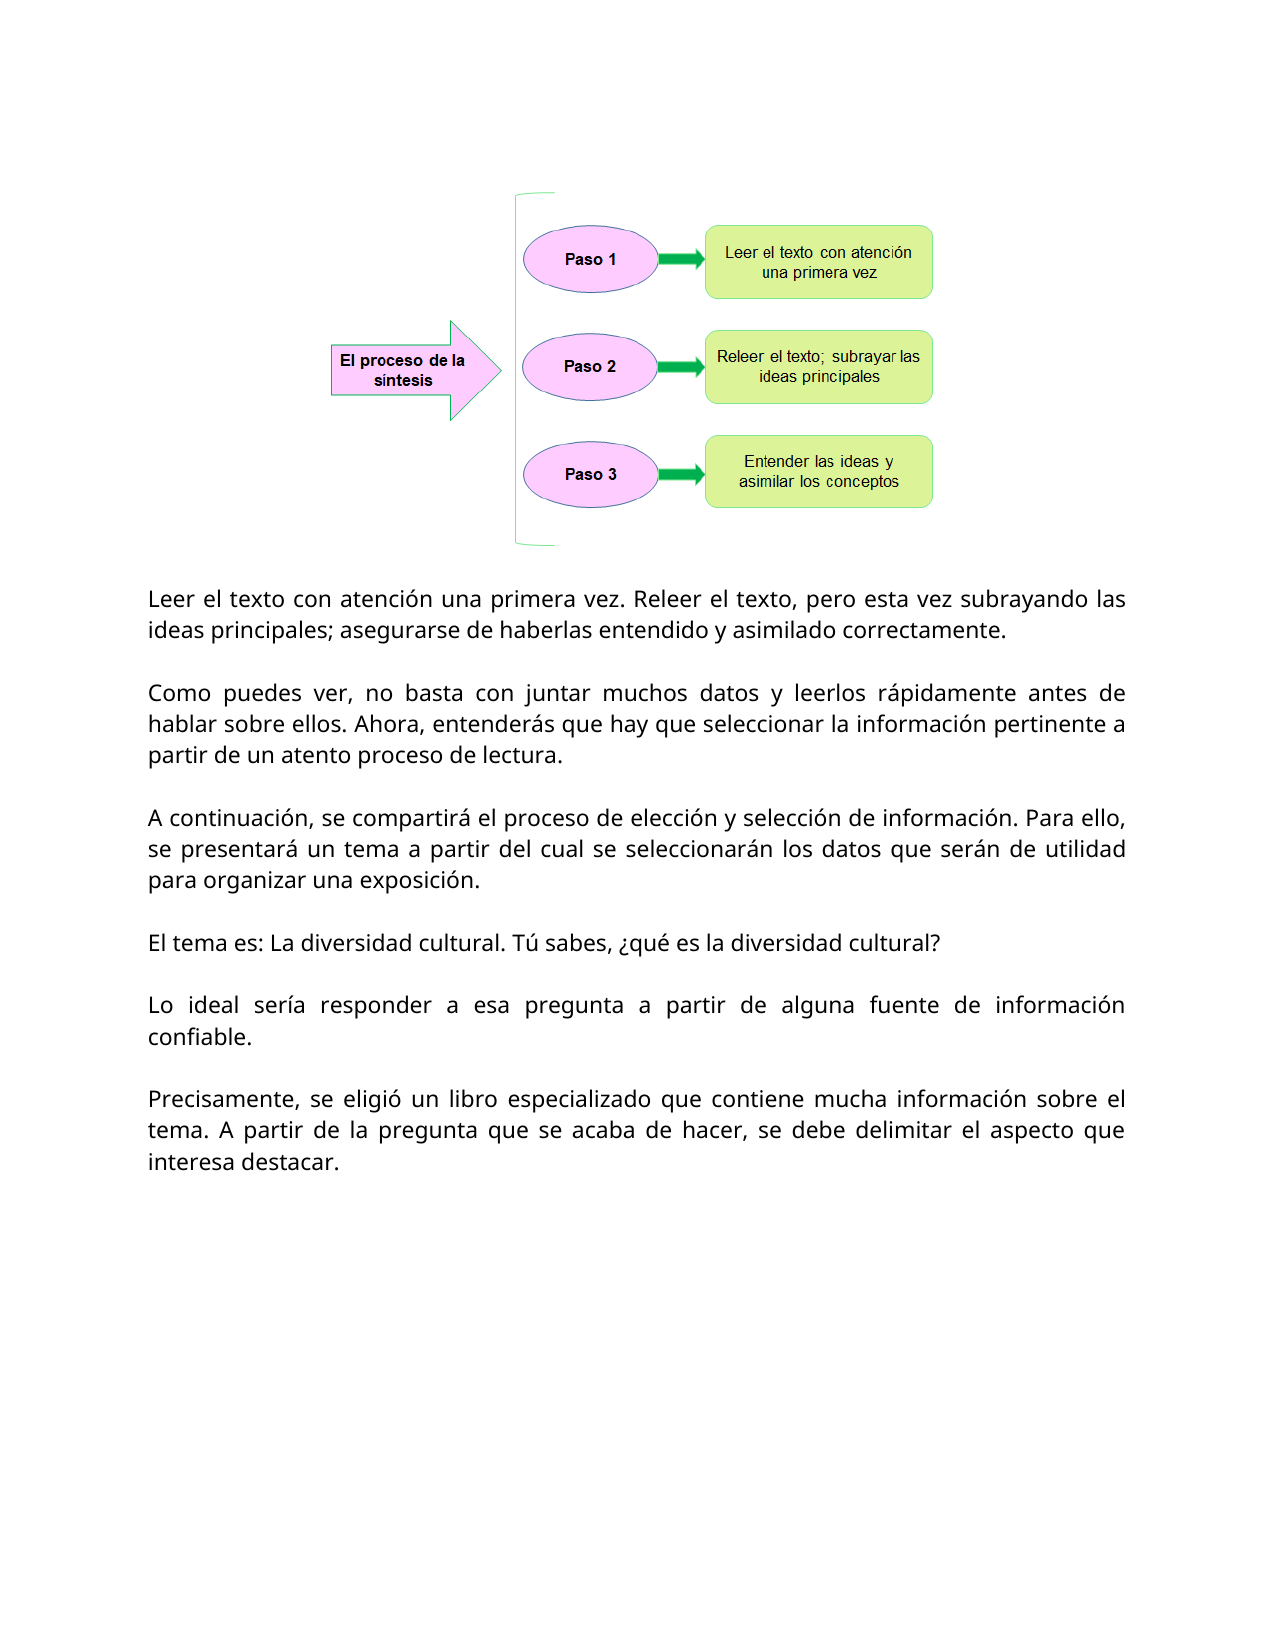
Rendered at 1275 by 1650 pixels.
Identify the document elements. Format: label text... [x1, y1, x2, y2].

picture [320, 177, 955, 552]
text El tema es: La diversidad cultural. Tú sabes, ¿qué es la diversidad cultural? [148, 927, 1127, 958]
text Leer el texto con atención una primera vez. Releer el texto, pero esta vez subrayando las ideas principales; asegurarse de haberlas entendido y asimilado correctamente. [148, 583, 1127, 646]
text Lo ideal sería responder a esa pregunta a partir de alguna fuente de información confiable. [148, 989, 1127, 1052]
text A continuación, se compartirá el proceso de elección y selección de información. Para ello, se presentará un tema a partir del cual se seleccionarán los datos que serán de utilidad para organizar una exposición. [148, 802, 1127, 896]
text Como puedes ver, no basta con juntar muchos datos y leerlos rápidamente antes de hablar sobre ellos. Ahora, entenderás que hay que seleccionar la información pertinente a partir de un atento proceso de lectura. [148, 677, 1127, 771]
text Precisamente, se eligió un libro especializado que contiene mucha información sobre el tema. A partir de la pregunta que se acaba de hacer, se debe delimitar el aspecto que interesa destacar. [148, 1083, 1127, 1177]
